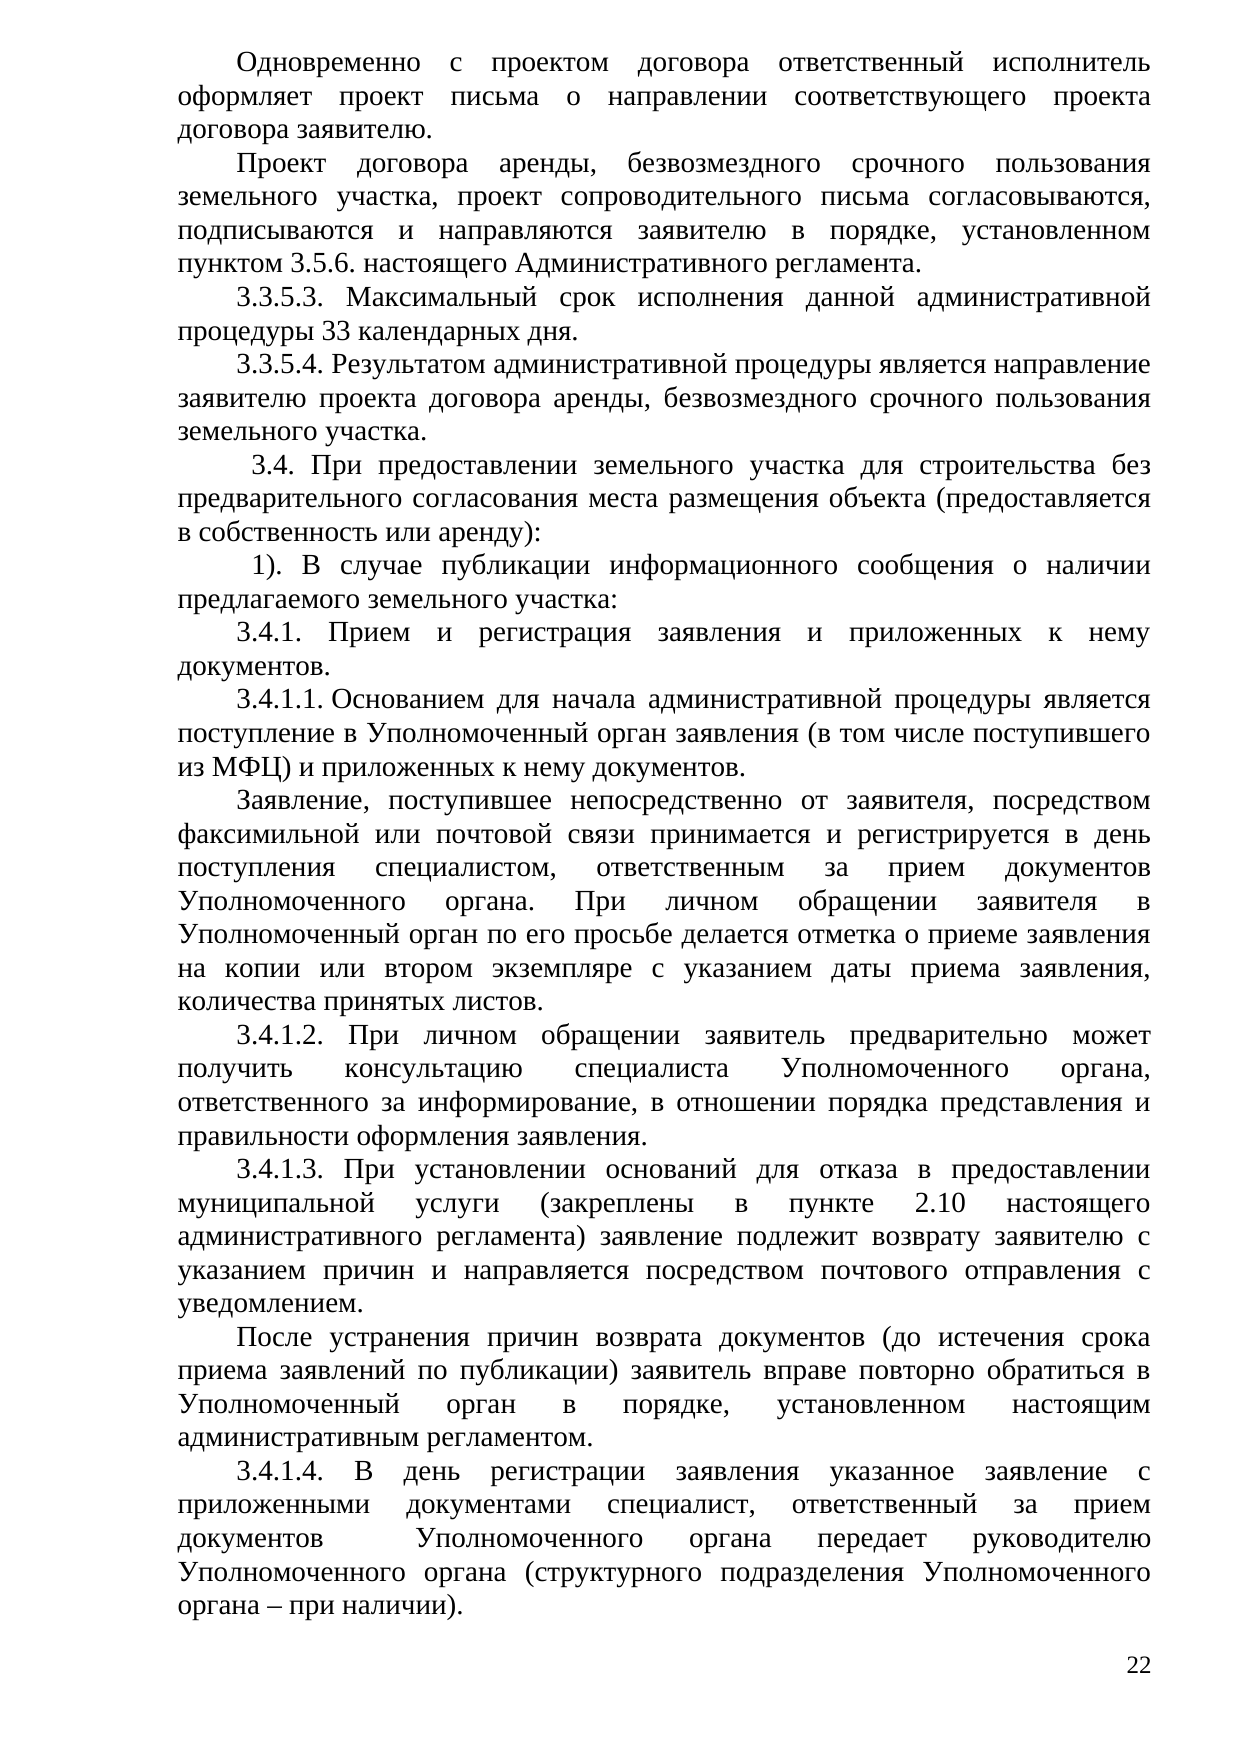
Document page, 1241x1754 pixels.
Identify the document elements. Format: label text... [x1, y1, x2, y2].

text Заявление, поступившее непосредственно от заявителя, посредством факсимильной или почтовой связи принимается и регистрируется в день поступления специалистом, ответственным за прием документов Уполномоченного органа. При личном обращении заявителя в Уполномоченный орган по его просьбе делается отметка о приеме заявления на копии или втором экземпляре с указанием даты приема заявления, количества принятых листов. [177, 782, 1152, 1017]
text 3.4.1. Прием и регистрация заявления и приложенных к нему документов. [177, 614, 1152, 682]
text После устранения причин возврата документов (до истечения срока приема заявлений по публикации) заявитель вправе повторно обратиться в Уполномоченный орган в порядке, установленном настоящим административным регламентом. [177, 1319, 1152, 1453]
text 3.4.1.1. Основанием для начала административной процедуры является поступление в Уполномоченный орган заявления (в том числе поступившего из МФЦ) и приложенных к нему документов. [177, 682, 1152, 782]
text Проект договора аренды, безвозмездного срочного пользования земельного участка, проект сопроводительного письма согласовываются, подписываются и направляются заявителю в порядке, установленном пунктом 3.5.6. настоящего Административного регламента. [177, 145, 1152, 279]
text 3.4. При предоставлении земельного участка для строительства без предварительного согласования места размещения объекта (предоставляется в собственность или аренду): [177, 447, 1152, 547]
text 3.4.1.4. В день регистрации заявления указанное заявление с приложенными документами специалист, ответственный за прием документов Уполномоченного органа передает руководителю Уполномоченного органа (структурного подразделения Уполномоченного органа – при наличии). [177, 1453, 1152, 1621]
text 3.3.5.3. Максимальный срок исполнения данной административной процедуры 33 календарных дня. [177, 279, 1152, 346]
text 1). В случае публикации информационного сообщения о наличии предлагаемого земельного участка: [177, 547, 1152, 614]
text 3.4.1.3. При установлении оснований для отказа в предоставлении муниципальной услуги (закреплены в пункте 2.10 настоящего административного регламента) заявление подлежит возврату заявителю с указанием причин и направляется посредством почтового отправления с уведомлением. [177, 1151, 1152, 1319]
text 3.4.1.2. При личном обращении заявитель предварительно может получить консультацию специалиста Уполномоченного органа, ответственного за информирование, в отношении порядка представления и правильности оформления заявления. [177, 1017, 1152, 1151]
text Одновременно с проектом договора ответственный исполнитель оформляет проект письма о направлении соответствующего проекта договора заявителю. [177, 44, 1152, 145]
text 3.3.5.4. Результатом административной процедуры является направление заявителю проекта договора аренды, безвозмездного срочного пользования земельного участка. [177, 346, 1152, 447]
